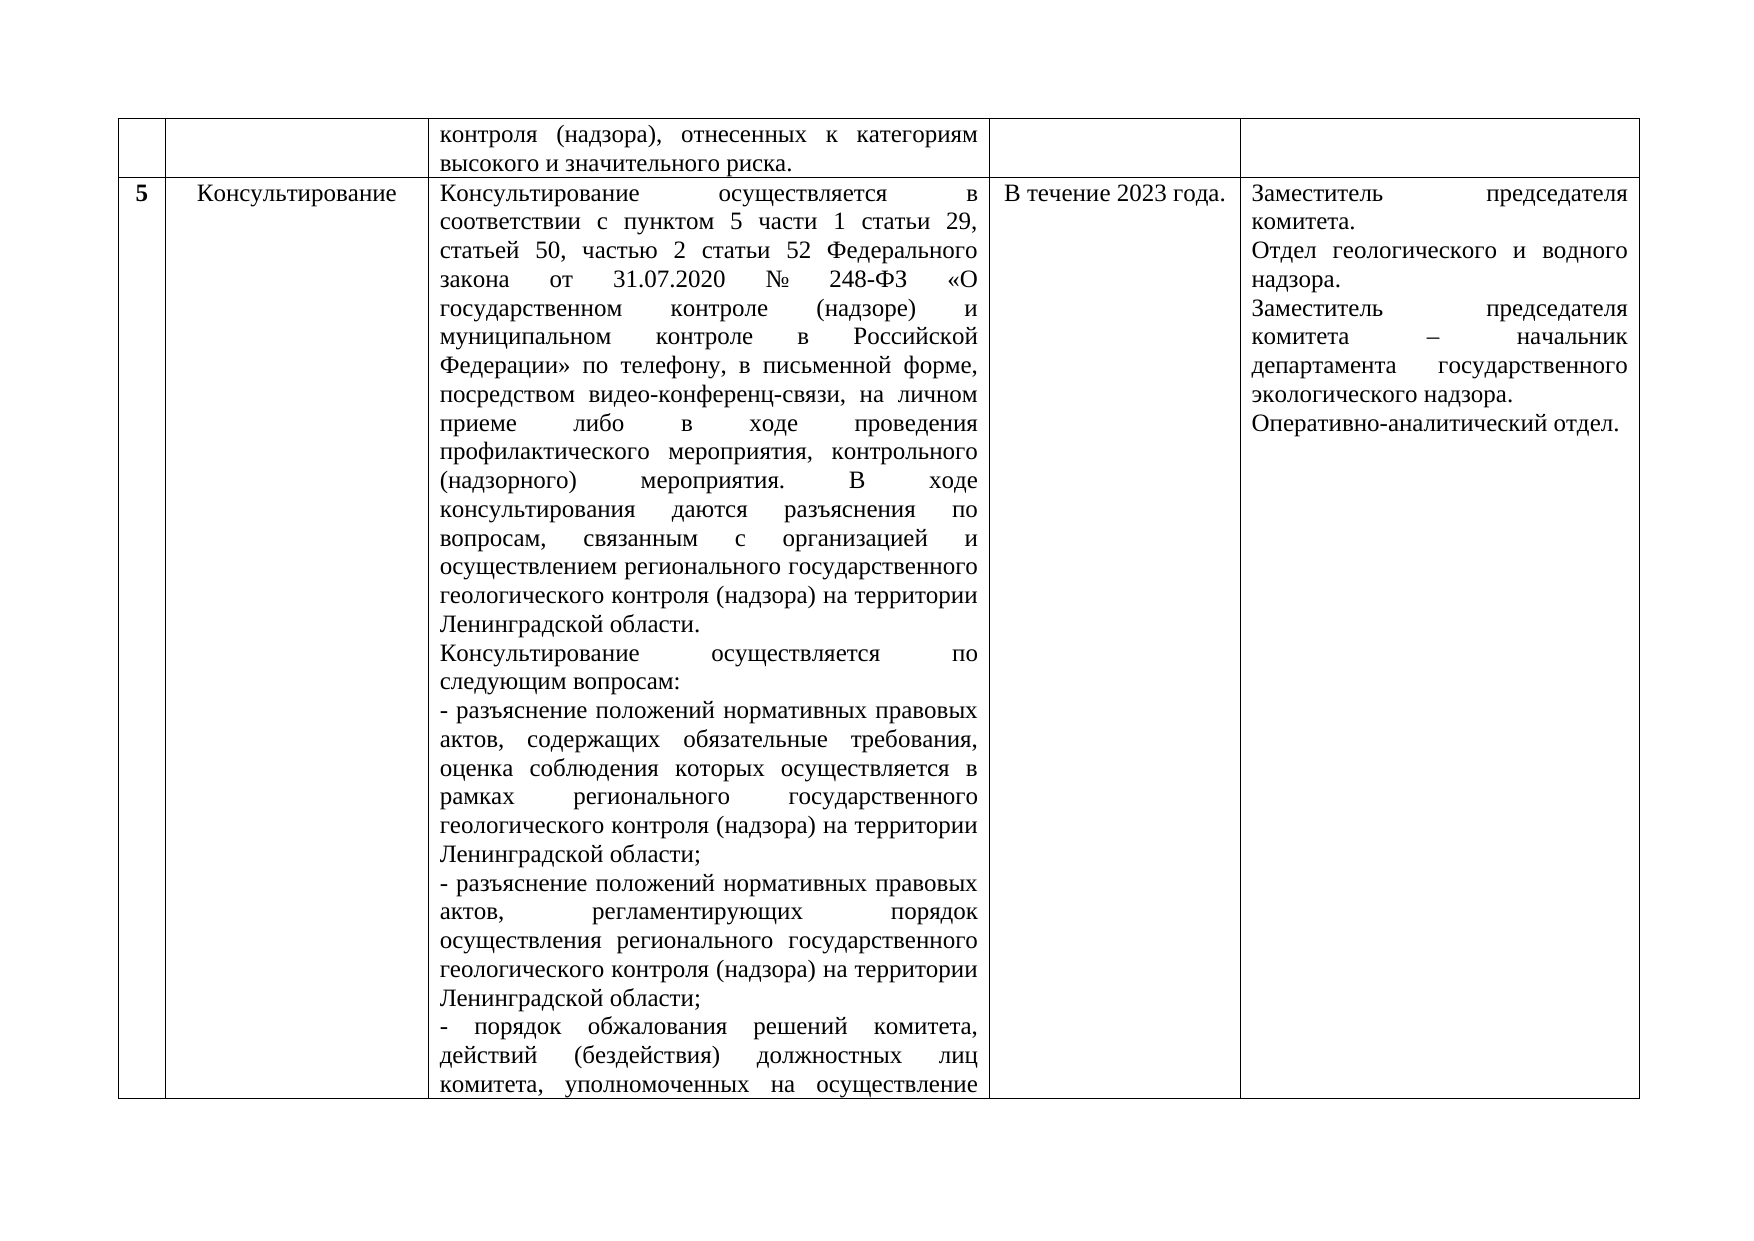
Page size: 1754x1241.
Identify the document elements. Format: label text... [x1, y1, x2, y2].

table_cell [429, 119, 989, 177]
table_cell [1241, 178, 1639, 1098]
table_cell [990, 119, 1240, 177]
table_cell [1241, 119, 1639, 177]
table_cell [166, 119, 428, 177]
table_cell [990, 178, 1240, 1098]
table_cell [429, 178, 989, 1098]
table_cell 5 [119, 178, 165, 1098]
table_cell 4 [119, 119, 165, 177]
table_cell Консультирование [166, 178, 428, 1098]
